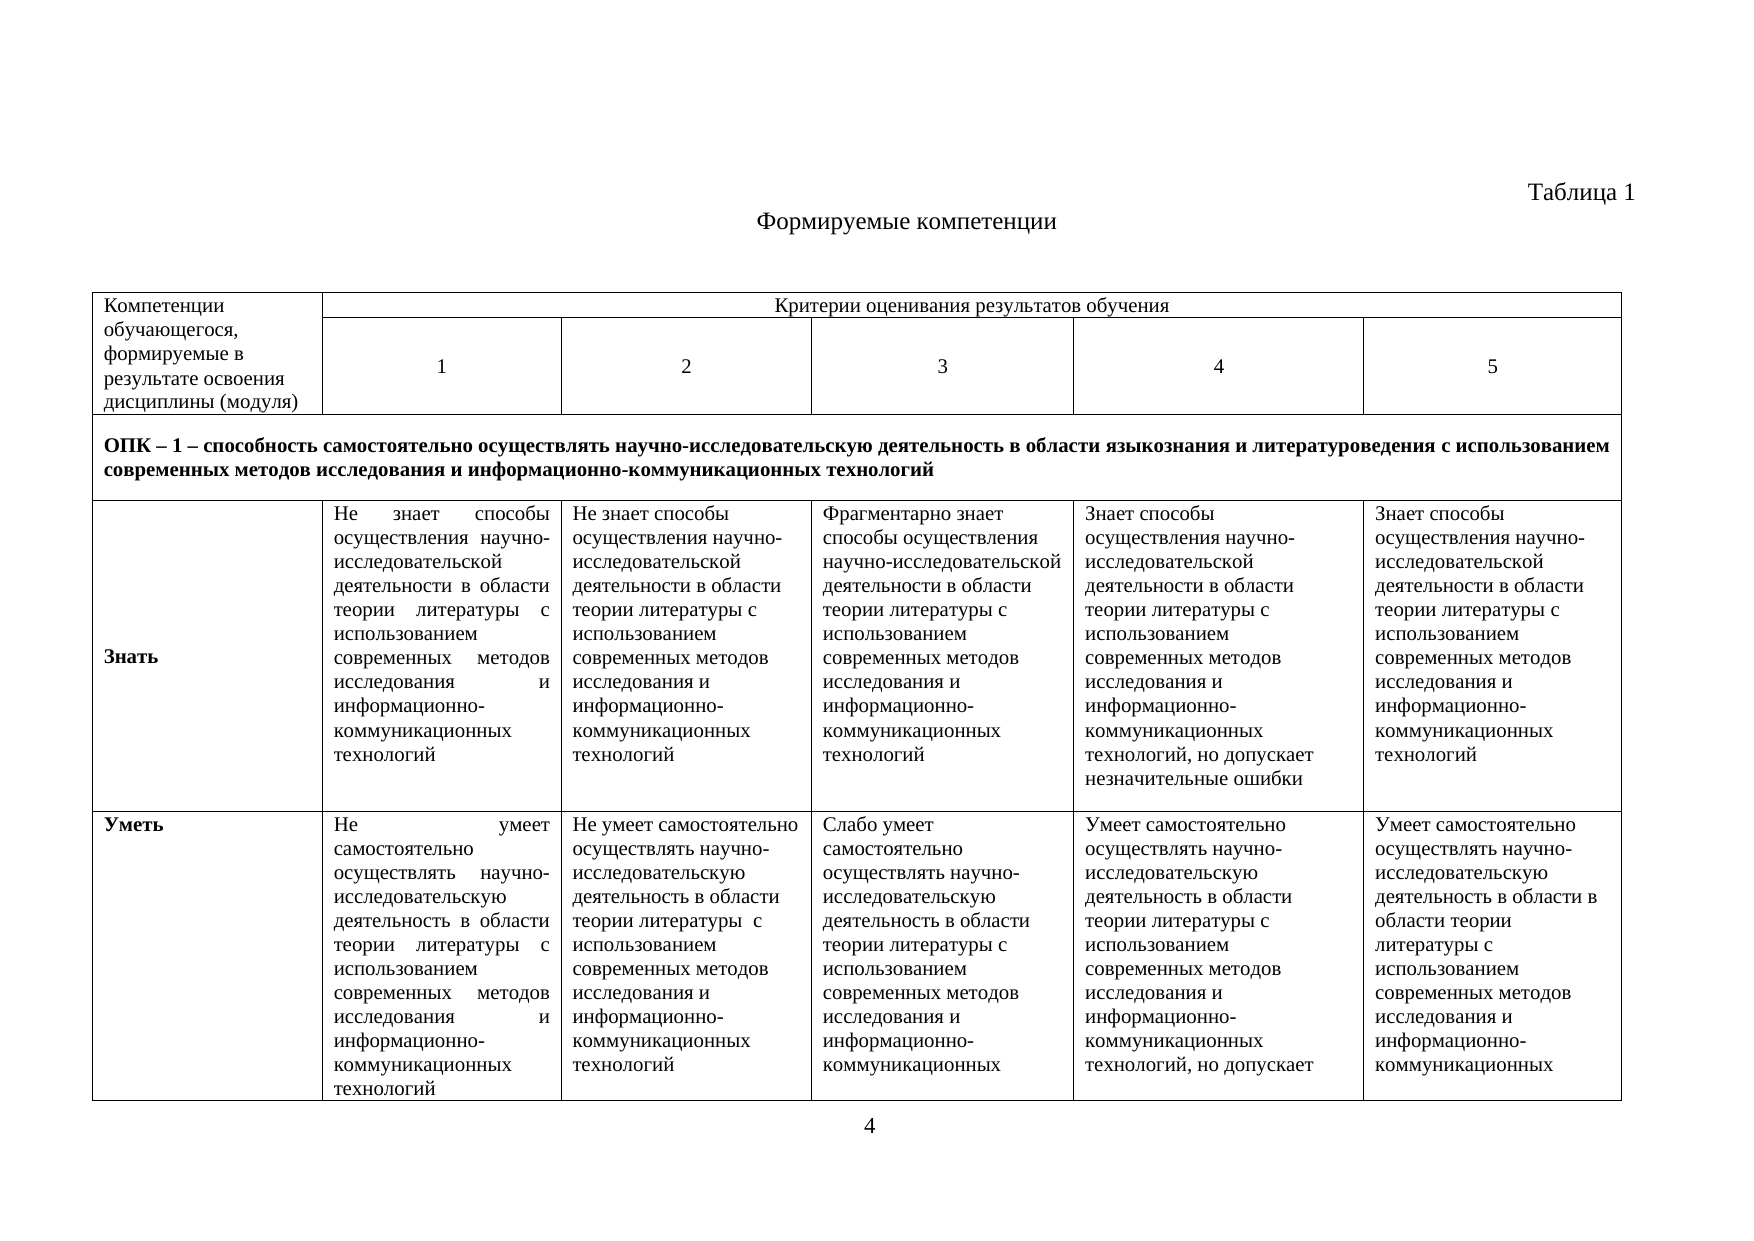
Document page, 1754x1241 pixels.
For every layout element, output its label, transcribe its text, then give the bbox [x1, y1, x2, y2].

table_cell Уметь [93, 812, 322, 1100]
text Таблица 1 [103, 177, 1636, 206]
table_cell Фрагментарно знает способы осуществления научно-исследовательской деятельности в области теории литературы с использованием современных методов исследования и информационно-коммуникационных технологий [812, 501, 1073, 811]
table_cell 2 [562, 318, 811, 413]
table_cell Знать [93, 501, 322, 811]
text Формируемые компетенции [103, 206, 1636, 235]
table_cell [1364, 812, 1621, 1100]
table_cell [323, 812, 561, 1100]
table_cell Не знает способы осуществления научно-исследовательской деятельности в области теории литературы с использованием современных методов исследования и информационно-коммуникационных технологий [562, 501, 811, 811]
table_cell Знает способы осуществления научно-исследовательской деятельности в области теории литературы с использованием современных методов исследования и информационно-коммуникационных технологий [1364, 501, 1621, 811]
table_cell 1 [323, 318, 561, 413]
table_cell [812, 812, 1073, 1100]
table_cell 3 [812, 318, 1073, 413]
table_cell Знает способы осуществления научно-исследовательской деятельности в области теории литературы с использованием современных методов исследования и информационно-коммуникационных технологий, но допускает незначительные ошибки [1074, 501, 1363, 811]
table_cell Не знает способы осуществления научно-исследовательской деятельности в области теории литературы с использованием современных методов исследования и информационно-коммуникационных технологий [323, 501, 561, 811]
table_cell ОПК – 1 – способность самостоятельно осуществлять научно-исследовательскую деятельность в области языкознания и литературоведения с использованием современных методов исследования и информационно-коммуникационных технологий [93, 415, 1621, 500]
table_cell 5 [1364, 318, 1621, 413]
table_header Компетенции обучающегося, формируемые в результате освоения дисциплины (модуля) [93, 293, 322, 413]
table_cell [1074, 812, 1363, 1100]
table_cell 4 [1074, 318, 1363, 413]
table_header Критерии оценивания результатов обучения [323, 293, 1621, 317]
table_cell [562, 812, 811, 1100]
